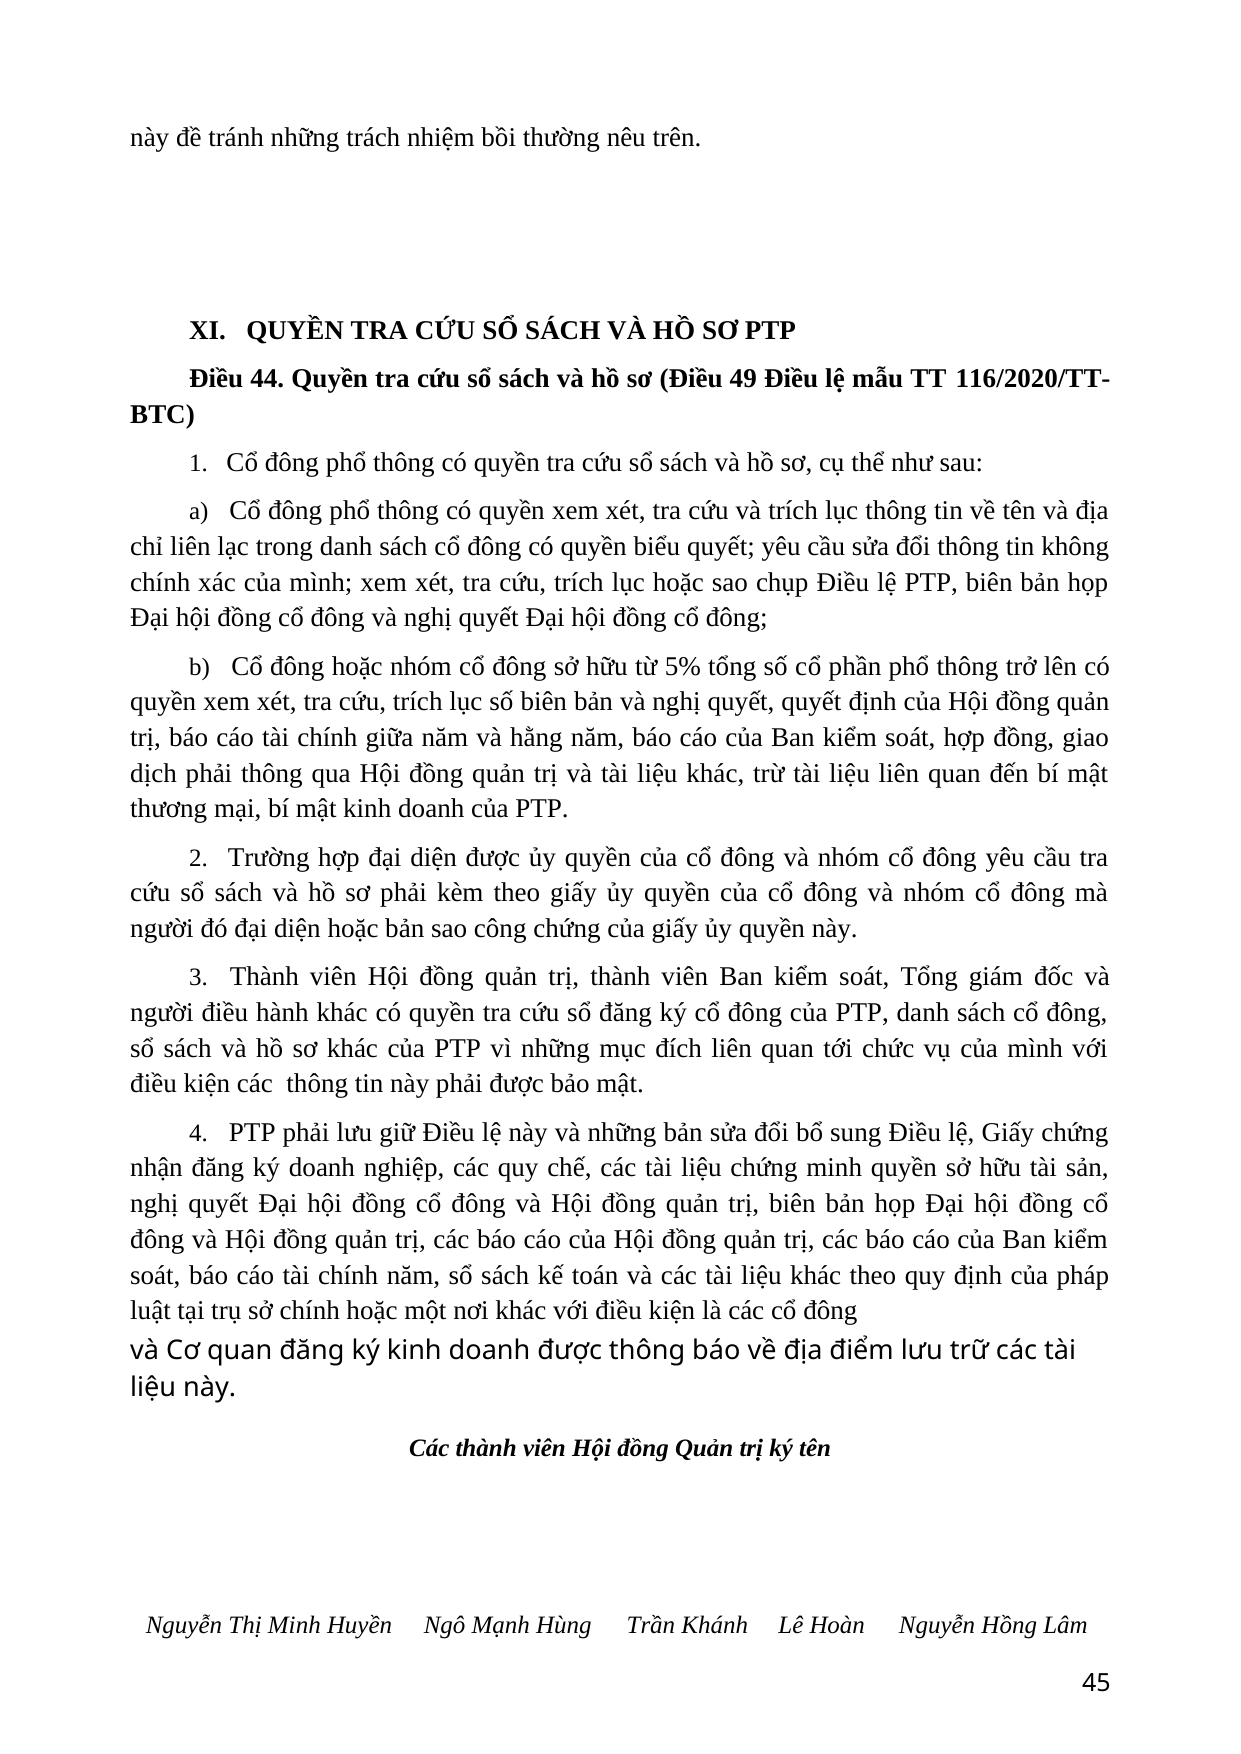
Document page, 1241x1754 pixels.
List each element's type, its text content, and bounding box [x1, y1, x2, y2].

text Điều 44. Quyền tra cứu sổ sách và hồ sơ (Điều 49 Điều lệ mẫu TT 116/2020/TT-BTC) [130, 362, 1110, 429]
list Cổ đông phổ thông có quyền xem xét, tra cứu và trích lục thông tin về tên và địa chỉ liên lạc trong danh sách cổ đông có quyền biểu quyết; yêu cầu sửa đổi thông tin không chính xác của mình; xem xét, tra cứu, trích lục hoặc sao chụp Điều lệ PTP, biên bản họp Đại hội đồng cổ đông và nghị quyết Đại hội đồng cổ đông; [130, 494, 1110, 632]
list QUYỀN TRA CỨU SỔ SÁCH VÀ HỒ SƠ PTP [130, 314, 1110, 345]
list PTP phải lưu giữ Điều lệ này và những bản sửa đổi bổ sung Điều lệ, Giấy chứng nhận đăng ký doanh nghiệp, các quy chế, các tài liệu chứng minh quyền sở hữu tài sản, nghị quyết Đại hội đồng cổ đông và Hội đồng quản trị, biên bản họp Đại hội đồng cổ đông và Hội đồng quản trị, các báo cáo của Hội đồng quản trị, các báo cáo của Ban kiểm soát, báo cáo tài chính năm, sổ sách kế toán và các tài liệu khác theo quy định của pháp luật tại trụ sở chính hoặc một nơi khác với điều kiện là các cổ đông và Cơ quan đăng ký kinh doanh được thông báo về địa điểm lưu trữ các tài liệu này. [130, 1116, 1110, 1326]
list Cổ đông phổ thông có quyền tra cứu sổ sách và hồ sơ, cụ thể như sau: [130, 446, 1110, 477]
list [130, 121, 1110, 152]
list Cổ đông hoặc nhóm cổ đông sở hữu từ 5% tổng số cổ phần phổ thông trở lên có quyền xem xét, tra cứu, trích lục số biên bản và nghị quyết, quyết định của Hội đồng quản trị, báo cáo tài chính giữa năm và hằng năm, báo cáo của Ban kiểm soát, hợp đồng, giao dịch phải thông qua Hội đồng quản trị và tài liệu khác, trừ tài liệu liên quan đến bí mật thương mại, bí mật kinh doanh của PTP. [130, 649, 1110, 824]
list Thành viên Hội đồng quản trị, thành viên Ban kiểm soát, Tổng giám đốc và người điều hành khác có quyền tra cứu sổ đăng ký cổ đông của PTP, danh sách cổ đông, sổ sách và hồ sơ khác của PTP vì những mục đích liên quan tới chức vụ của mình với điều kiện các thông tin này phải được bảo mật. [130, 960, 1110, 1099]
list Trường hợp đại diện được ủy quyền của cổ đông và nhóm cổ đông yêu cầu tra cứu sổ sách và hồ sơ phải kèm theo giấy ủy quyền của cổ đông và nhóm cổ đông mà người đó đại diện hoặc bản sao công chứng của giấy ủy quyền này. [130, 841, 1110, 943]
